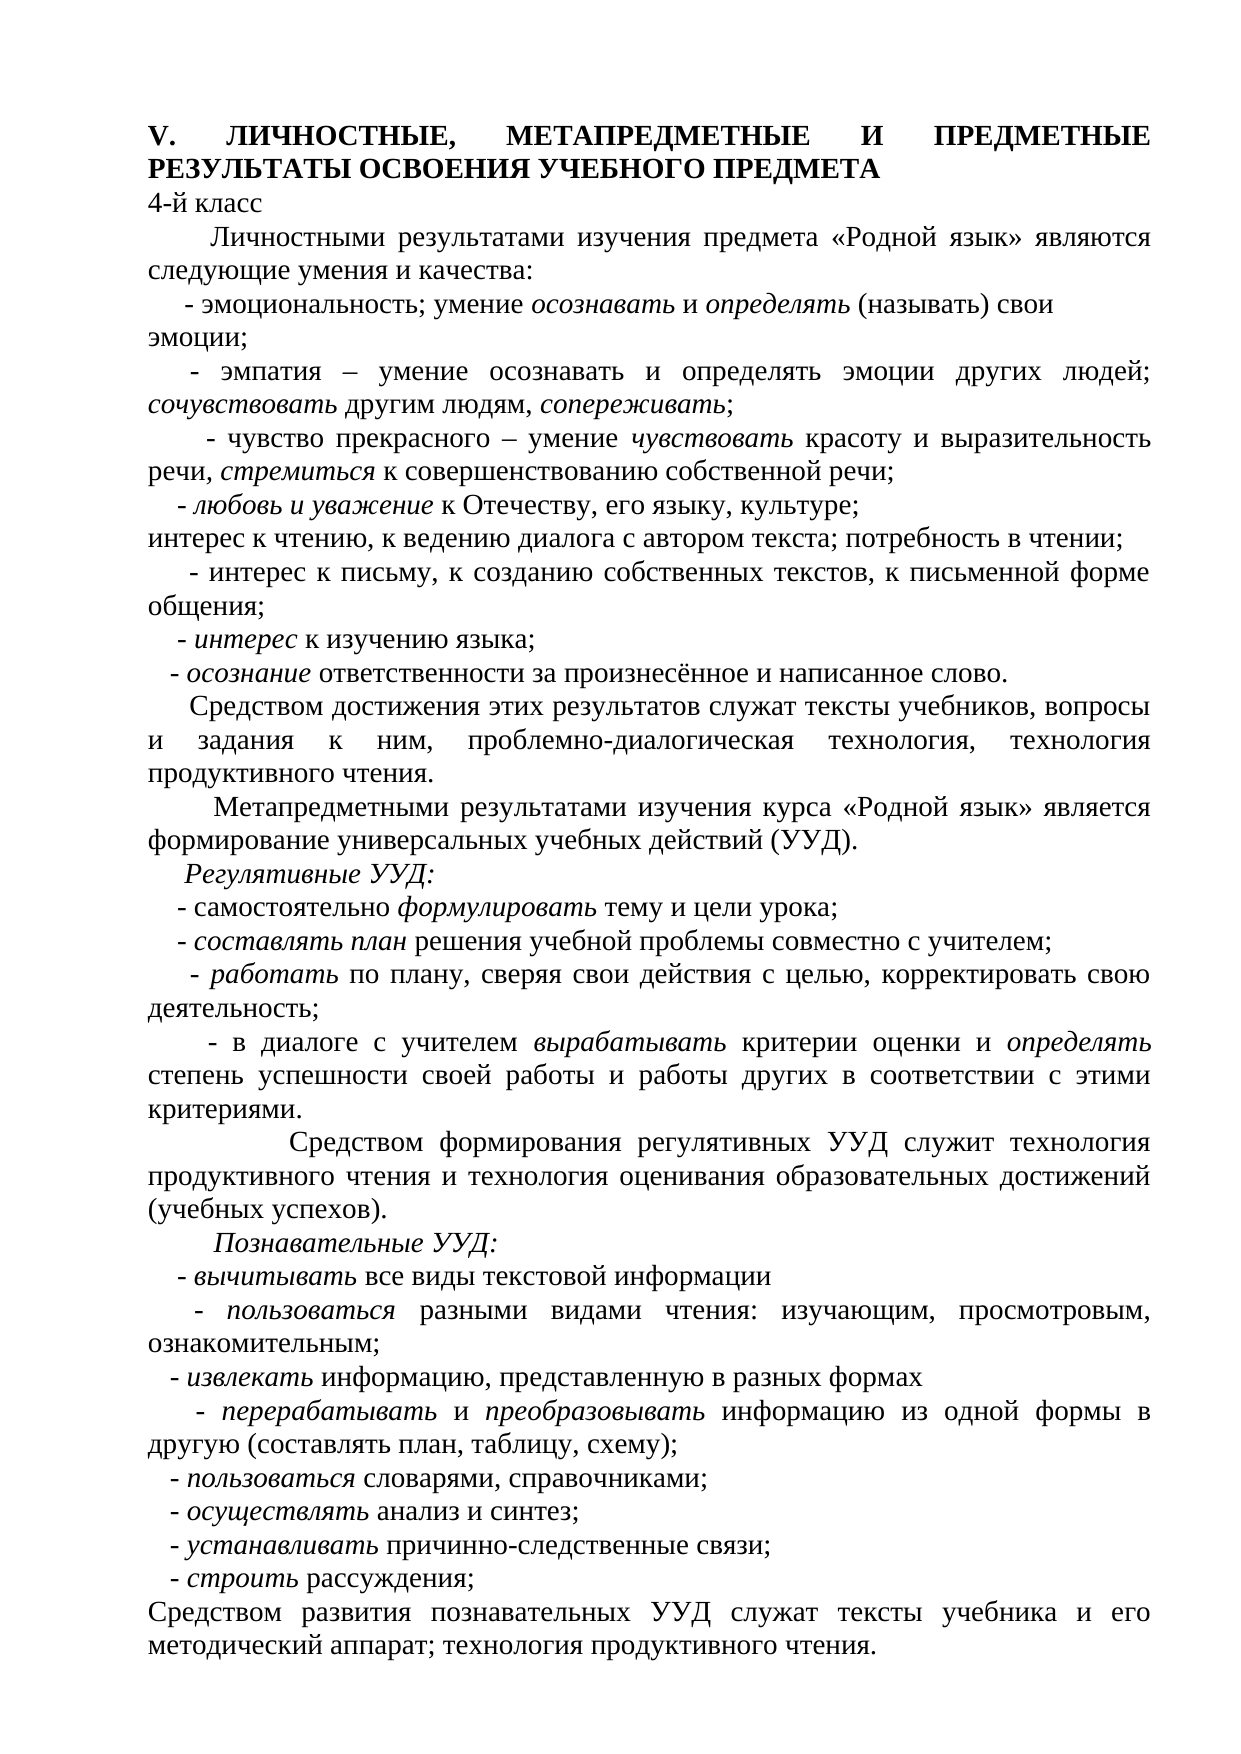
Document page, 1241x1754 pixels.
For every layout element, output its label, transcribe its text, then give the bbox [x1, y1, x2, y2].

text - пользоваться словарями, справочниками; [148, 1460, 1152, 1493]
text - работать по плану, сверяя свои действия с целью, корректировать свою деятельность; [148, 957, 1152, 1024]
text - вычитывать все виды текстовой информации [148, 1258, 1152, 1292]
text - эмоциональность; умение осознавать и определять (называть) свои эмоции; [148, 286, 1152, 353]
text - пользоваться разными видами чтения: изучающим, просмотровым, ознакомительным; [148, 1292, 1152, 1359]
text - осознание ответственности за произнесённое и написанное слово. [148, 655, 1152, 688]
text - строить рассуждения; [148, 1560, 1152, 1594]
text - устанавливать причинно-следственные связи; [148, 1527, 1152, 1560]
text - интерес к письму, к созданию собственных текстов, к письменной форме общения; [148, 554, 1152, 621]
text - эмпатия – умение осознавать и определять эмоции других людей; сочувствовать другим людям, сопереживать; [148, 353, 1152, 420]
text - в диалоге с учителем вырабатывать критерии оценки и определять степень успешности своей работы и работы других в соответствии с этими критериями. [148, 1024, 1152, 1124]
text - любовь и уважение к Отечеству, его языку, культуре; [148, 487, 1152, 521]
text Средством достижения этих результатов служат тексты учебников, вопросы и задания к ним, проблемно-диалогическая технология, технология продуктивного чтения. [148, 688, 1152, 789]
text Регулятивные УУД: [148, 856, 1152, 889]
text - осуществлять анализ и синтез; [148, 1493, 1152, 1527]
text интерес к чтению, к ведению диалога с автором текста; потребность в чтении; [148, 521, 1152, 554]
text Личностными результатами изучения предмета «Родной язык» являются следующие умения и качества: [148, 219, 1152, 286]
text 4-й класс [148, 185, 1152, 219]
text - перерабатывать и преобразовывать информацию из одной формы в другую (составлять план, таблицу, схему); [148, 1393, 1152, 1460]
text Метапредметными результатами изучения курса «Родной язык» является формирование универсальных учебных действий (УУД). [148, 789, 1152, 856]
text Средством формирования регулятивных УУД служит технология продуктивного чтения и технология оценивания образовательных достижений (учебных успехов). [148, 1124, 1152, 1225]
text - составлять план решения учебной проблемы совместно с учителем; [148, 923, 1152, 957]
text - извлекать информацию, представленную в разных формах [148, 1359, 1152, 1393]
text V. ЛИЧНОСТНЫЕ, МЕТАПРЕДМЕТНЫЕ И ПРЕДМЕТНЫЕ РЕЗУЛЬТАТЫ ОСВОЕНИЯ УЧЕБНОГО ПРЕДМЕТА [148, 118, 1152, 185]
text - чувство прекрасного – умение чувствовать красоту и выразительность речи, стремиться к совершенствованию собственной речи; [148, 420, 1152, 487]
text - интерес к изучению языка; [148, 621, 1152, 655]
text Познавательные УУД: [148, 1225, 1152, 1258]
text - самостоятельно формулировать тему и цели урока; [148, 889, 1152, 923]
text Средством развития познавательных УУД служат тексты учебника и его методический аппарат; технология продуктивного чтения. [148, 1594, 1152, 1661]
